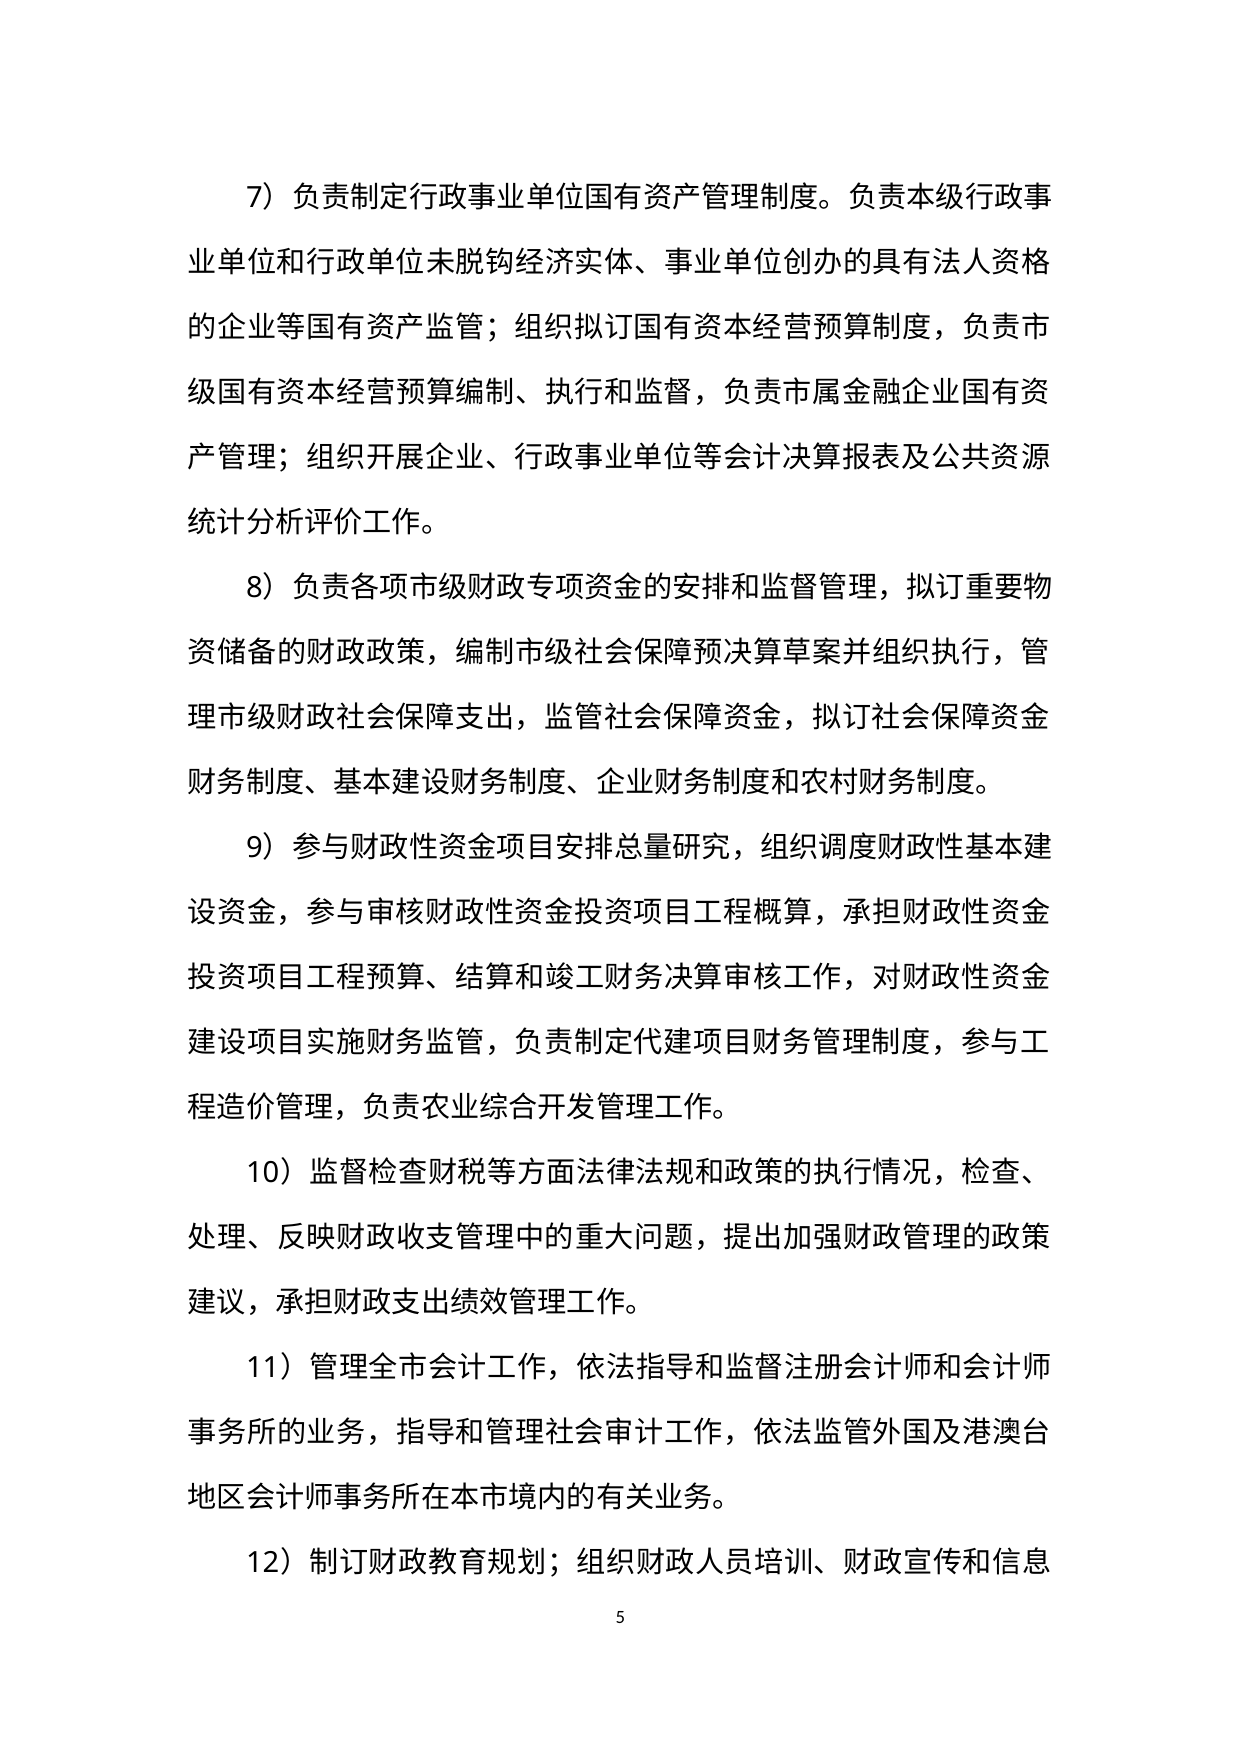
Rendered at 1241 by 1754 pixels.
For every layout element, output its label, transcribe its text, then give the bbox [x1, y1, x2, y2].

list 11）管理全市会计工作，依法指导和监督注册会计师和会计师事务所的业务，指导和管理社会审计工作，依法监管外国及港澳台地区会计师事务所在本市境内的有关业务。 [187, 1332, 1053, 1527]
list 10）监督检查财税等方面法律法规和政策的执行情况，检查、处理、反映财政收支管理中的重大问题，提出加强财政管理的政策建议，承担财政支出绩效管理工作。 [187, 1137, 1053, 1332]
list 9）参与财政性资金项目安排总量研究，组织调度财政性基本建设资金，参与审核财政性资金投资项目工程概算，承担财政性资金投资项目工程预算、结算和竣工财务决算审核工作，对财政性资金建设项目实施财务监管，负责制定代建项目财务管理制度，参与工程造价管理，负责农业综合开发管理工作。 [187, 812, 1053, 1137]
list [187, 1527, 1053, 1592]
list 8）负责各项市级财政专项资金的安排和监督管理，拟订重要物资储备的财政政策，编制市级社会保障预决算草案并组织执行，管理市级财政社会保障支出，监管社会保障资金，拟订社会保障资金财务制度、基本建设财务制度、企业财务制度和农村财务制度。 [187, 552, 1053, 812]
list 7）负责制定行政事业单位国有资产管理制度。负责本级行政事业单位和行政单位未脱钩经济实体、事业单位创办的具有法人资格的企业等国有资产监管；组织拟订国有资本经营预算制度，负责市级国有资本经营预算编制、执行和监督，负责市属金融企业国有资产管理；组织开展企业、行政事业单位等会计决算报表及公共资源统计分析评价工作。 [187, 162, 1053, 552]
